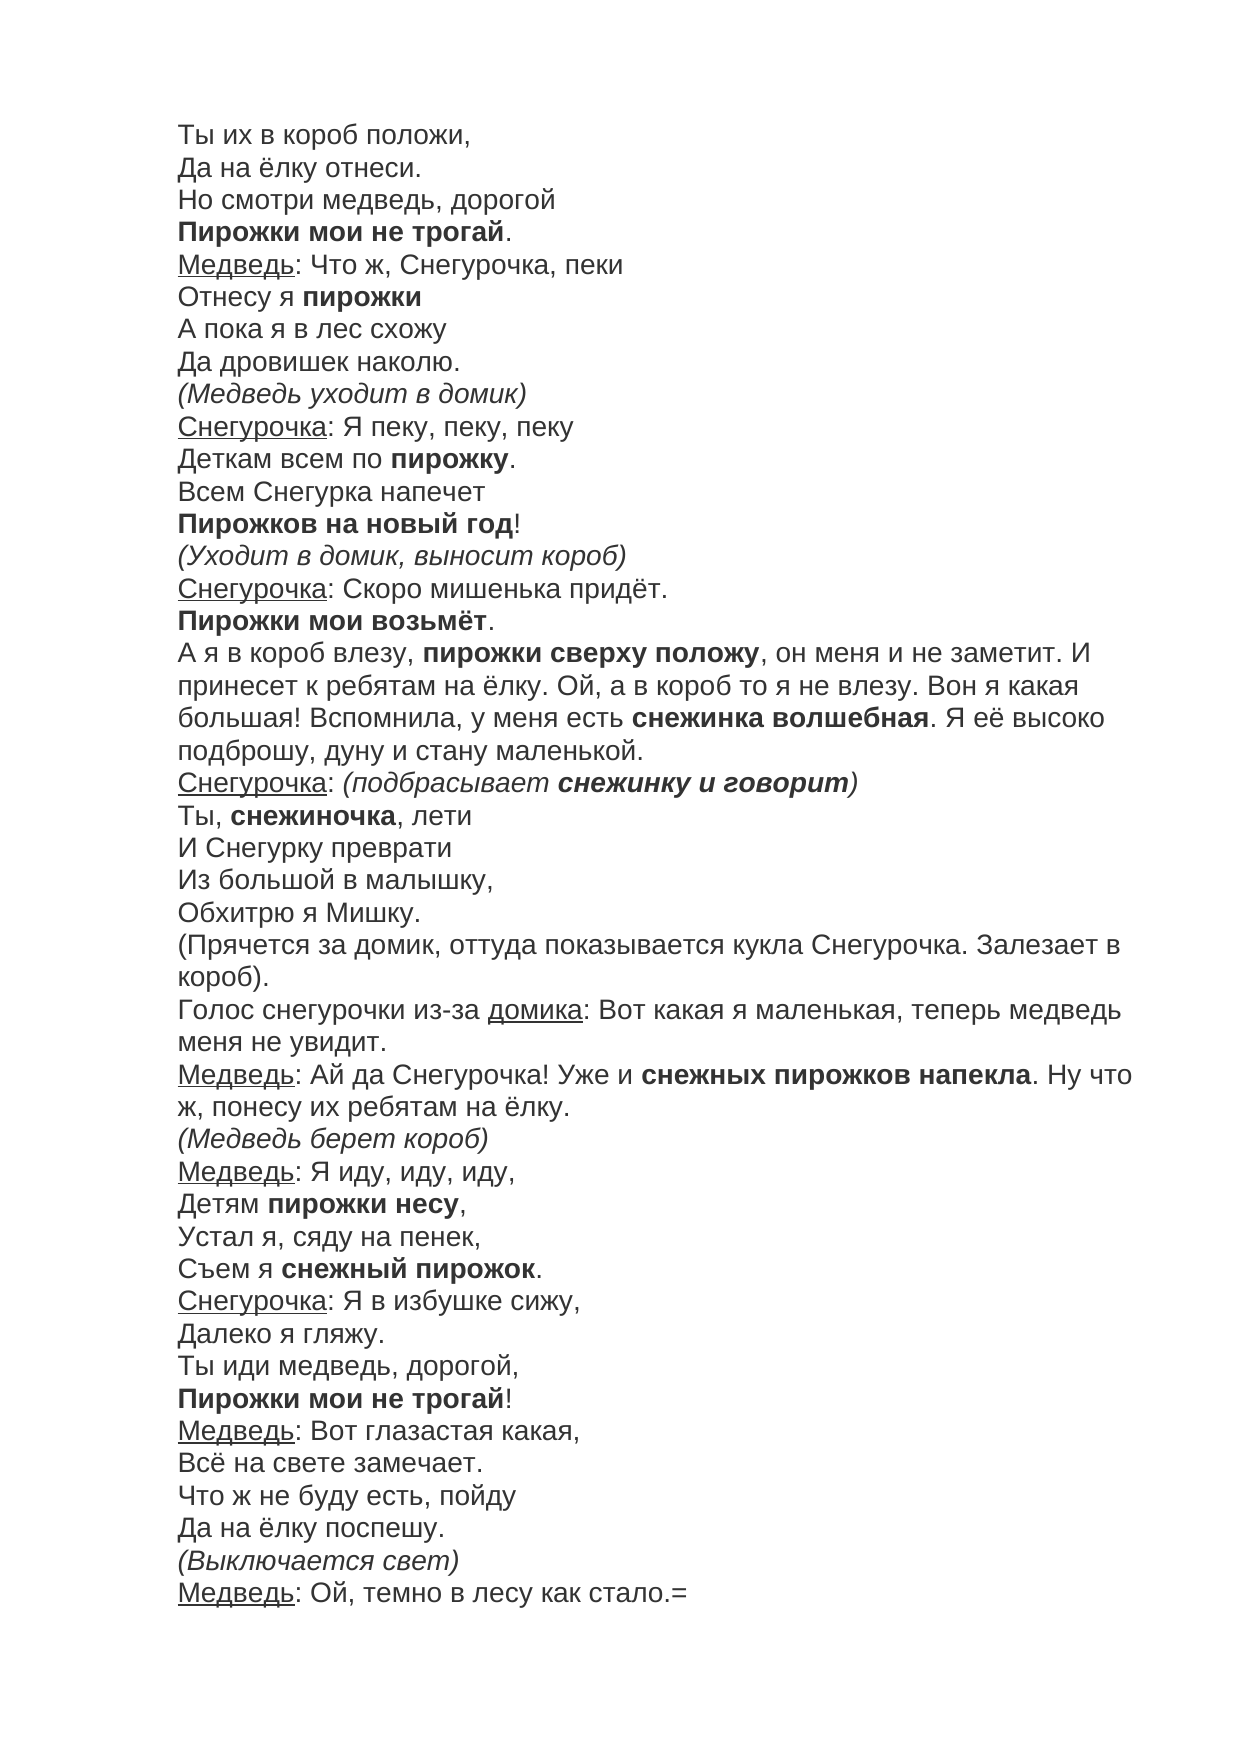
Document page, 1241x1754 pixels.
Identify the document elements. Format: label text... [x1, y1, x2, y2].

text Из большой в малышку, [177, 863, 1152, 896]
text Ты, снежиночка, лети [177, 798, 1152, 831]
text Отнесу я пирожки [177, 280, 1152, 312]
text Всем Снегурка напечет [177, 474, 1152, 507]
text А я в короб влезу, пирожки сверху положу, он меня и не заметит. И принесет к ребятам на ёлку. Ой, а в короб то я не влезу. Вон я какая большая! Вспомнила, у меня есть снежинка волшебная. Я её высоко подброшу, дуну и стану маленькой. [177, 636, 1152, 766]
text Медведь: Ай да Снегурочка! Уже и снежных пирожков напекла. Ну что ж, понесу их ребятам на ёлку. [177, 1058, 1152, 1122]
text Снегурочка: Я в избушке сижу, [177, 1284, 1152, 1317]
text Но смотри медведь, дорогой [177, 183, 1152, 215]
text Ты иди медведь, дорогой, [177, 1349, 1152, 1382]
text Пирожки мои не трогай! [177, 1382, 1152, 1414]
text Снегурочка: Я пеку, пеку, пеку [177, 410, 1152, 442]
text Пирожки мои не трогай. [177, 215, 1152, 248]
text Да дровишек наколю. [177, 345, 1152, 377]
text И Снегурку преврати [177, 831, 1152, 863]
text Медведь: Вот глазастая какая, [177, 1414, 1152, 1446]
text Пирожки мои возьмёт. [177, 604, 1152, 636]
text Да на ёлку отнеси. [177, 151, 1152, 183]
text Голос снегурочки из-за домика: Вот какая я маленькая, теперь медведь меня не увидит. [177, 993, 1152, 1058]
text Ты их в короб положи, [177, 118, 1152, 151]
text Снегурочка: (подбрасывает снежинку и говорит) [177, 766, 1152, 798]
text Всё на свете замечает. [177, 1446, 1152, 1479]
text (Выключается свет) [177, 1543, 1152, 1576]
text Съем я снежный пирожок. [177, 1252, 1152, 1284]
text Устал я, сяду на пенек, [177, 1219, 1152, 1252]
text Что ж не буду есть, пойду [177, 1479, 1152, 1511]
text (Прячется за домик, оттуда показывается кукла Снегурочка. Залезает в короб). [177, 928, 1152, 993]
text Обхитрю я Мишку. [177, 896, 1152, 928]
text (Уходит в домик, выносит короб) [177, 539, 1152, 572]
text Деткам всем по пирожку. [177, 442, 1152, 474]
text Снегурочка: Скоро мишенька придёт. [177, 572, 1152, 604]
text Да на ёлку поспешу. [177, 1511, 1152, 1543]
text Пирожков на новый год! [177, 507, 1152, 539]
text Медведь: Ой, темно в лесу как стало.= [177, 1576, 1152, 1608]
text (Медведь уходит в домик) [177, 377, 1152, 410]
text Детям пирожки несу, [177, 1187, 1152, 1219]
text Далеко я гляжу. [177, 1317, 1152, 1349]
text Медведь: Я иду, иду, иду, [177, 1155, 1152, 1187]
text (Медведь берет короб) [177, 1122, 1152, 1155]
text А пока я в лес схожу [177, 312, 1152, 345]
text Медведь: Что ж, Снегурочка, пеки [177, 248, 1152, 280]
